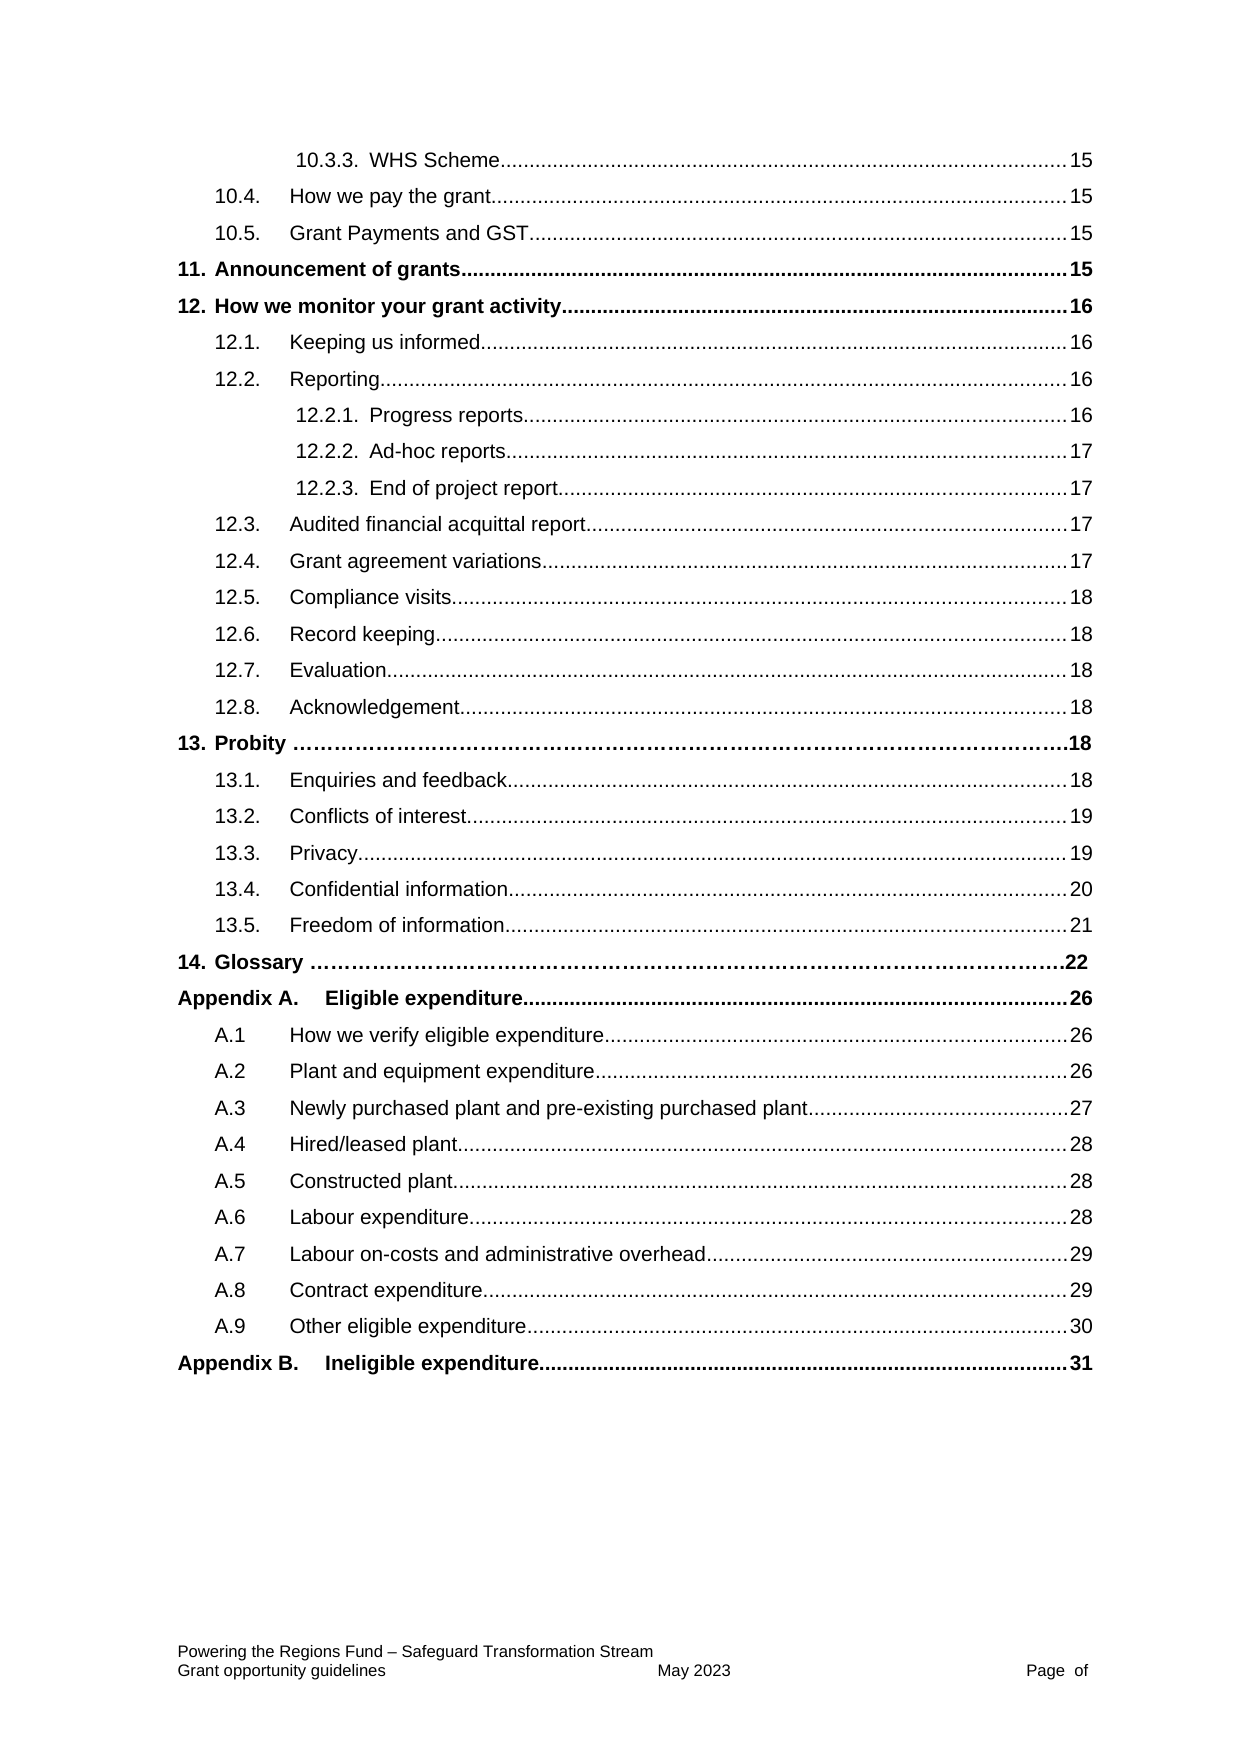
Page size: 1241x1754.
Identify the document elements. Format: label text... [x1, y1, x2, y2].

text A.8 Contract expenditure 29 [214, 1278, 1092, 1302]
text 12.5. Compliance visits 18 [214, 585, 1092, 609]
text A.4 Hired/leased plant 28 [214, 1132, 1092, 1156]
text 13.5. Freedom of information 21 [214, 913, 1092, 937]
text 12.2.3. End of project report 17 [295, 476, 1092, 500]
text 14. Glossary ……………………………………………………………………………………………….22 [177, 950, 1092, 974]
text A.2 Plant and equipment expenditure 26 [214, 1059, 1092, 1083]
text 12. How we monitor your grant activity 16 [177, 293, 1092, 317]
text A.5 Constructed plant 28 [214, 1168, 1092, 1192]
text 13.4. Confidential information 20 [214, 877, 1092, 901]
text 12.3. Audited financial acquittal report 17 [214, 512, 1092, 536]
text 10.4. How we pay the grant 15 [214, 184, 1092, 208]
text 12.7. Evaluation 18 [214, 658, 1092, 682]
text 12.4. Grant agreement variations 17 [214, 549, 1092, 573]
text A.9 Other eligible expenditure 30 [214, 1314, 1092, 1338]
text 12.6. Record keeping 18 [214, 622, 1092, 646]
text A.1 How we verify eligible expenditure 26 [214, 1023, 1092, 1047]
text 13.2. Conflicts of interest 19 [214, 804, 1092, 828]
text 13.1. Enquiries and feedback 18 [214, 767, 1092, 791]
text 13.3. Privacy 19 [214, 840, 1092, 864]
text A.7 Labour on-costs and administrative overhead 29 [214, 1241, 1092, 1265]
text Appendix A. Eligible expenditure 26 [177, 986, 1092, 1010]
text 12.8. Acknowledgement 18 [214, 694, 1092, 718]
text 12.2.1. Progress reports 16 [295, 403, 1092, 427]
text A.6 Labour expenditure 28 [214, 1205, 1092, 1229]
text 13. Probity ………………………………………………………………………………………………….18 [177, 731, 1092, 755]
text 10.5. Grant Payments and GST 15 [214, 221, 1092, 244]
text 11. Announcement of grants 15 [177, 257, 1092, 281]
text Appendix B. Ineligible expenditure 31 [177, 1351, 1092, 1375]
text 10.3.3. WHS Scheme 15 [295, 148, 1092, 172]
text 12.1. Keeping us informed 16 [214, 330, 1092, 354]
text 12.2.2. Ad-hoc reports 17 [295, 439, 1092, 463]
text 12.2. Reporting 16 [214, 366, 1092, 390]
text A.3 Newly purchased plant and pre-existing purchased plant 27 [214, 1096, 1092, 1119]
